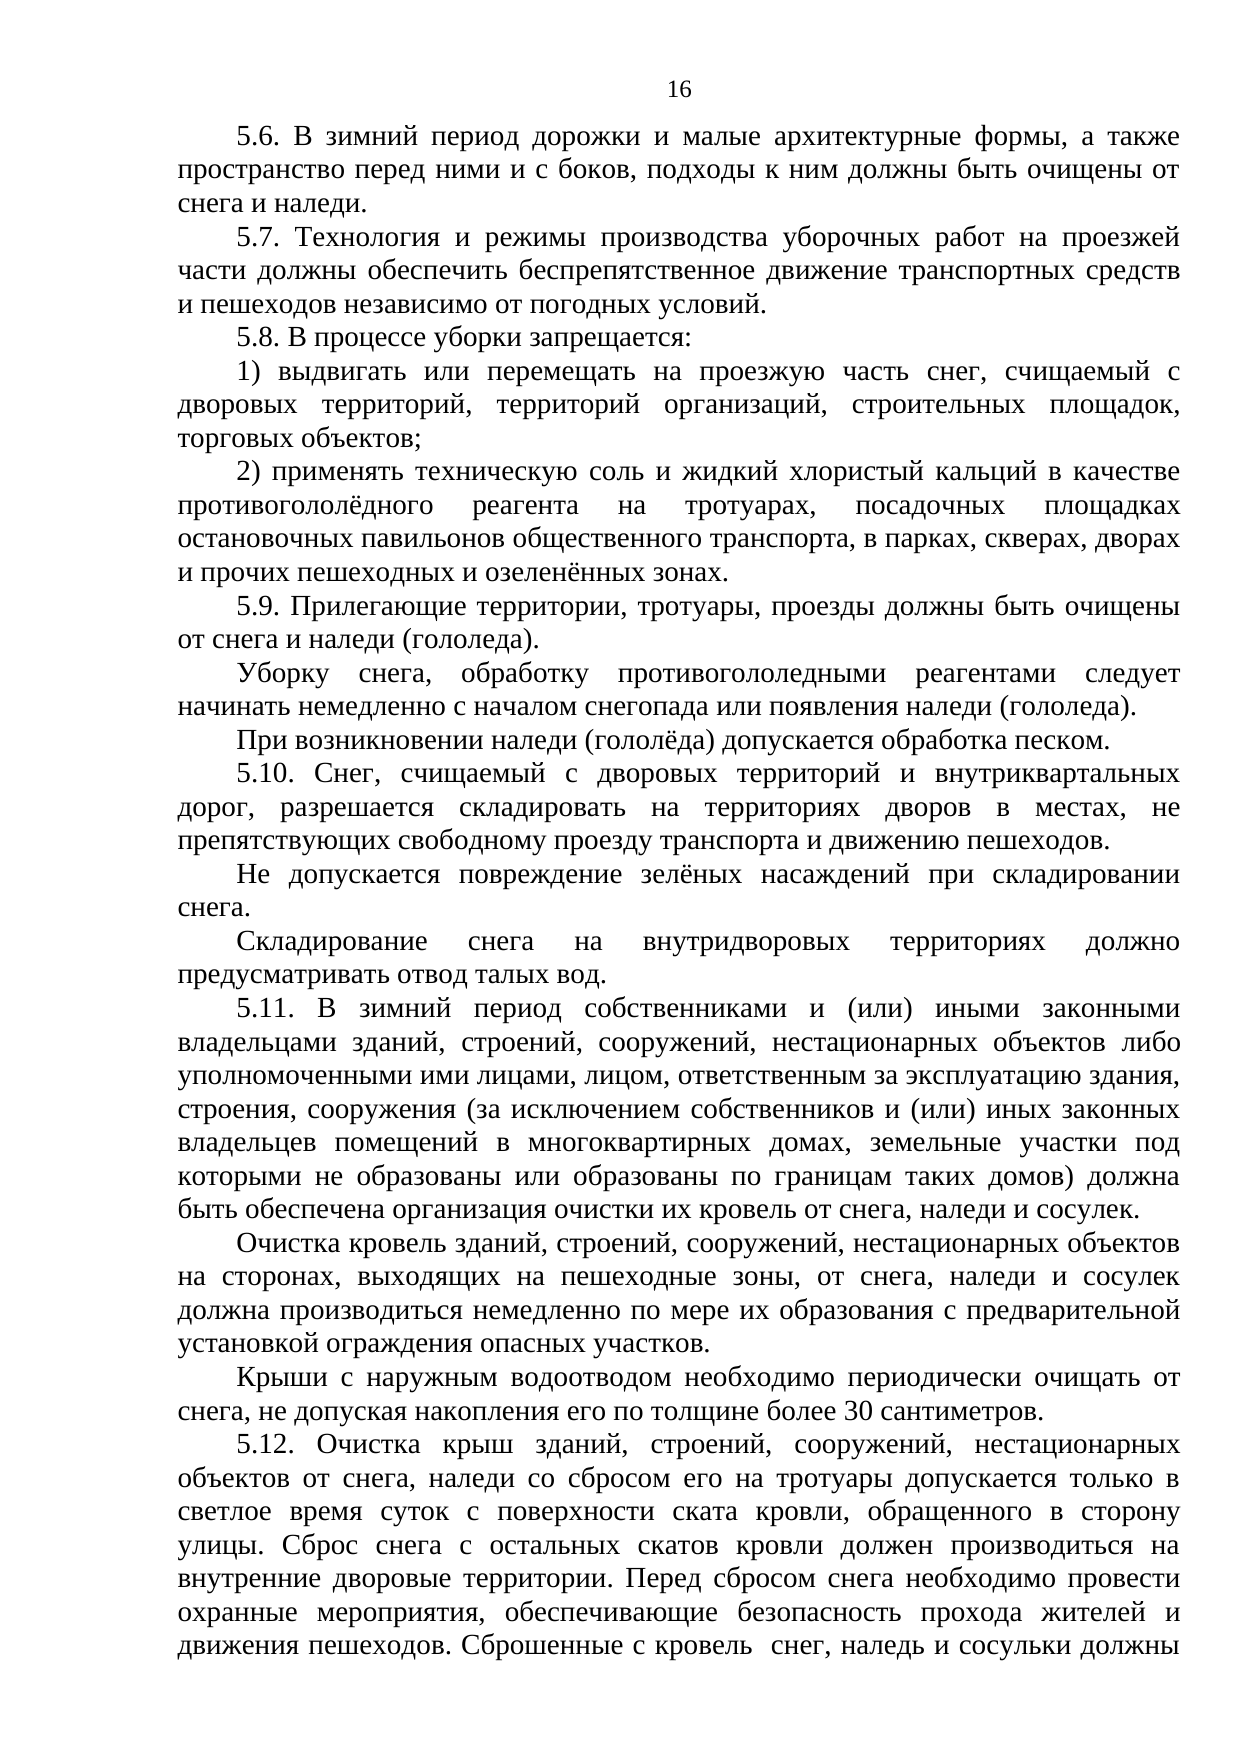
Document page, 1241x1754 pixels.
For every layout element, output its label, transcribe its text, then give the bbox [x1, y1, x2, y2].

text Уборку снега, обработку противогололедными реагентами следует начинать немедленно с началом снегопада или появления наледи (гололеда). [177, 655, 1181, 722]
text 5.11. В зимний период собственниками и (или) иными законными владельцами зданий, строений, сооружений, нестационарных объектов либо уполномоченными ими лицами, лицом, ответственным за эксплуатацию здания, строения, сооружения (за исключением собственников и (или) иных законных владельцев помещений в многоквартирных домах, земельные участки под которыми не образованы или образованы по границам таких домов) должна быть обеспечена организация очистки их кровель от снега, наледи и сосулек. [177, 990, 1181, 1225]
text Не допускается повреждение зелёных насаждений при складировании снега. [177, 856, 1181, 923]
text Складирование снега на внутридворовых территориях должно предусматривать отвод талых вод. [177, 923, 1181, 990]
text 5.10. Снег, счищаемый с дворовых территорий и внутриквартальных дорог, разрешается складировать на территориях дворов в местах, не препятствующих свободному проезду транспорта и движению пешеходов. [177, 755, 1181, 856]
text Очистка кровель зданий, строений, сооружений, нестационарных объектов на сторонах, выходящих на пешеходные зоны, от снега, наледи и сосулек должна производиться немедленно по мере их образования с предварительной установкой ограждения опасных участков. [177, 1225, 1181, 1359]
text 2) применять техническую соль и жидкий хлористый кальций в качестве противогололёдного реагента на тротуарах, посадочных площадках остановочных павильонов общественного транспорта, в парках, скверах, дворах и прочих пешеходных и озеленённых зонах. [177, 453, 1181, 588]
text 5.8. В процессе уборки запрещается: [177, 319, 1181, 353]
text 5.6. В зимний период дорожки и малые архитектурные формы, а также пространство перед ними и с боков, подходы к ним должны быть очищены от снега и наледи. [177, 118, 1181, 219]
text 5.7. Технология и режимы производства уборочных работ на проезжей части должны обеспечить беспрепятственное движение транспортных средств и пешеходов независимо от погодных условий. [177, 219, 1181, 319]
text 1) выдвигать или перемещать на проезжую часть снег, счищаемый с дворовых территорий, территорий организаций, строительных площадок, торговых объектов; [177, 353, 1181, 453]
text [177, 1426, 1181, 1661]
text 5.9. Прилегающие территории, тротуары, проезды должны быть очищены от снега и наледи (гололеда). [177, 588, 1181, 655]
text При возникновении наледи (гололёда) допускается обработка песком. [177, 722, 1181, 755]
text Крыши с наружным водоотводом необходимо периодически очищать от снега, не допуская накопления его по толщине более 30 сантиметров. [177, 1359, 1181, 1426]
